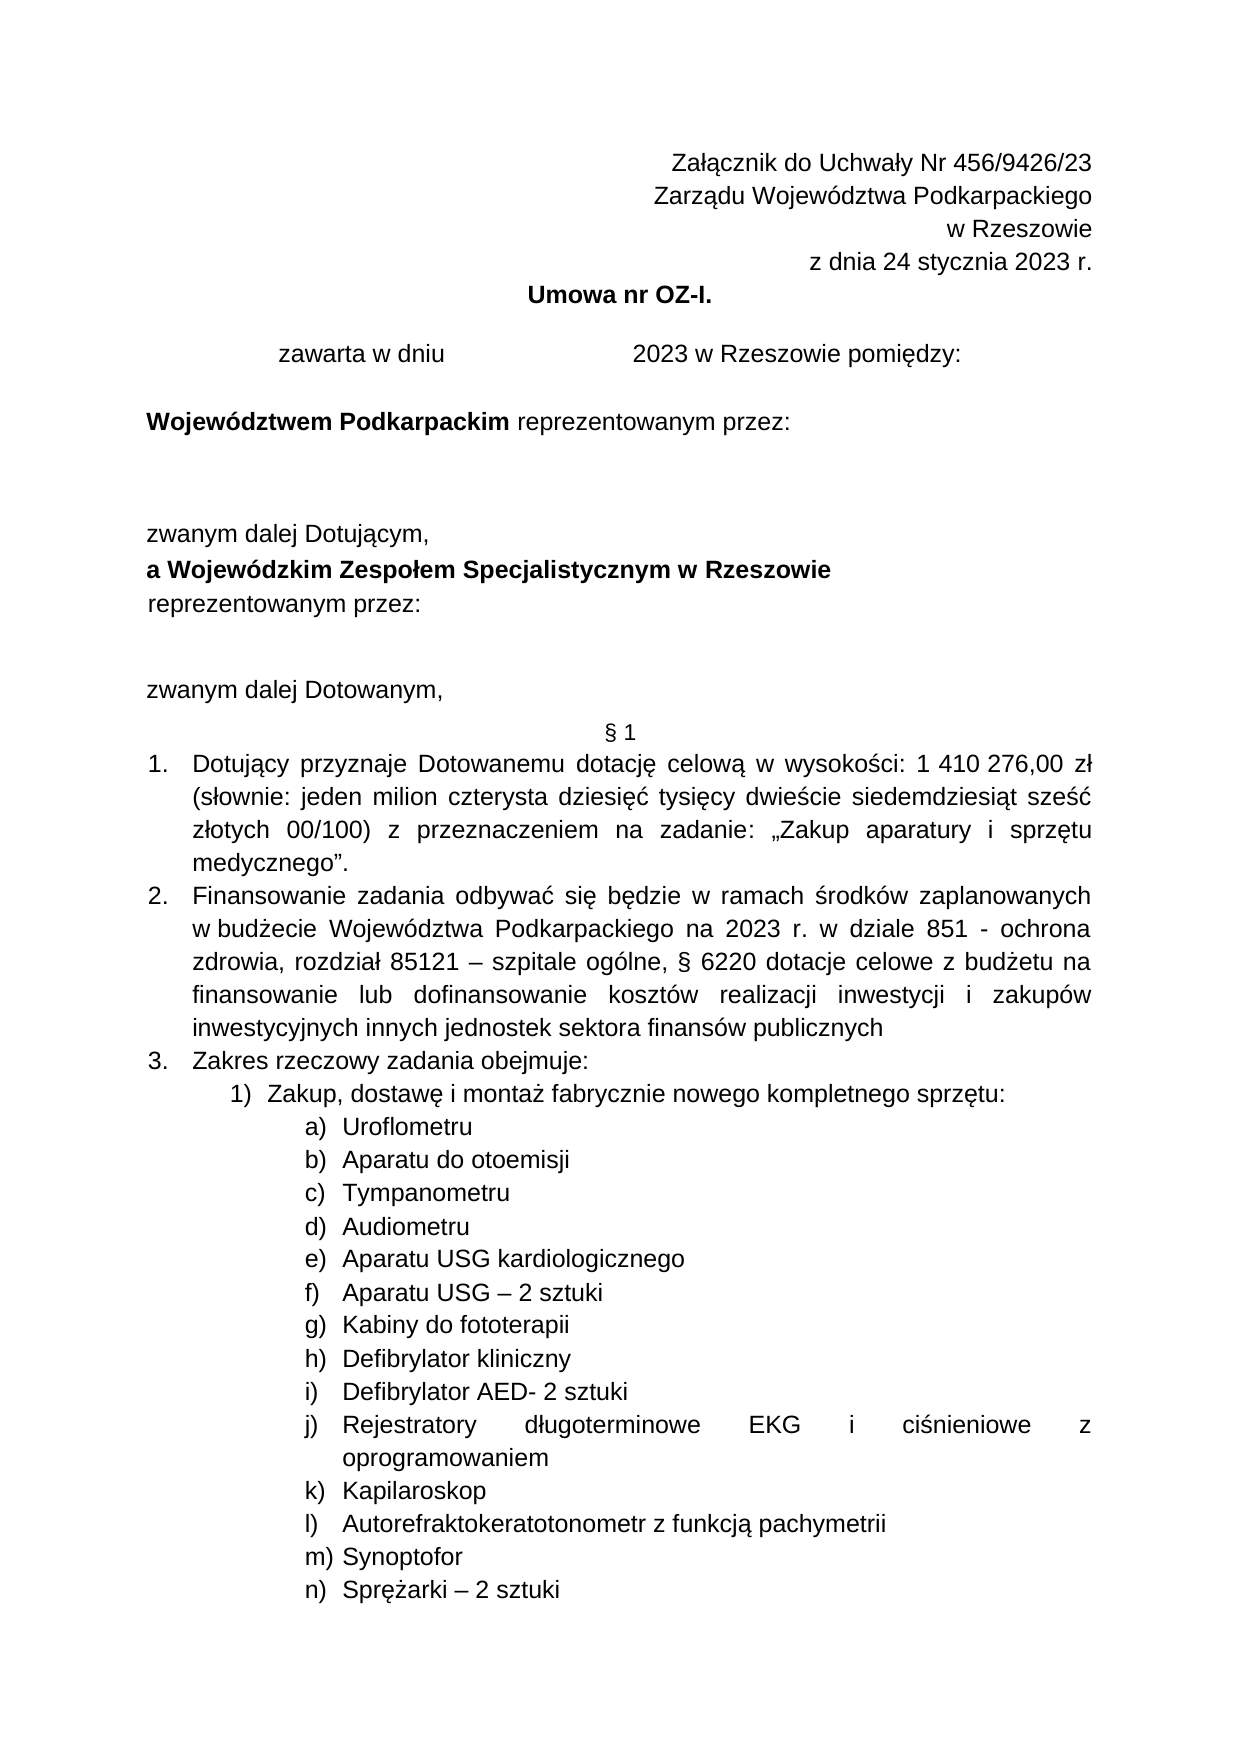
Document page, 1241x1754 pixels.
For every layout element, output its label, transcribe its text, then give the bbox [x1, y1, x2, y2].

list Tympanometru [304, 1178, 1092, 1207]
text a Wojewódzkim Zespołem Specjalistycznym w Rzeszowie [146, 555, 1092, 584]
list Defibrylator AED- 2 sztuki [304, 1377, 1092, 1405]
list Kabiny do fototerapii [304, 1311, 1092, 1339]
list Rejestratory długoterminowe EKG i ciśnieniowe z oprogramowaniem [304, 1409, 1092, 1471]
list Dotujący przyznaje Dotowanemu dotację celową w wysokości: 1 410 276,00 zł (słownie: jeden milion czterysta dziesięć tysięcy dwieście siedemdziesiąt sześć złotych 00/100) z przeznaczeniem na zadanie: „Zakup aparatury i sprzętu medycznego”. [148, 749, 1092, 877]
list Zakres rzeczowy zadania obejmuje: [148, 1046, 1092, 1075]
text z dnia 24 stycznia 2023 r. [148, 247, 1092, 276]
list Autorefraktokeratotonometr z funkcją pachymetrii [304, 1509, 1092, 1537]
text Umowa nr OZ-I. [148, 280, 1092, 308]
list Zakup, dostawę i montaż fabrycznie nowego kompletnego sprzętu: [229, 1079, 1092, 1108]
text Załącznik do Uchwały Nr 456/9426/23 [148, 148, 1092, 176]
text zwanym dalej Dotującym, [146, 519, 1086, 547]
text zawarta w dniu 2023 w Rzeszowie pomiędzy: [148, 339, 1092, 368]
text § 1 [148, 719, 1092, 745]
list Aparatu USG – 2 sztuki [304, 1277, 1092, 1306]
list Aparatu do otoemisji [304, 1145, 1092, 1174]
text reprezentowanym przez: [148, 588, 1092, 617]
list Aparatu USG kardiologicznego [304, 1244, 1092, 1273]
list Finansowanie zadania odbywać się będzie w ramach środków zaplanowanych w budżecie Województwa Podkarpackiego na 2023 r. w dziale 851 - ochrona zdrowia, rozdział 85121 – szpitale ogólne, § 6220 dotacje celowe z budżetu na finansowanie lub dofinansowanie kosztów realizacji inwestycji i zakupów inwestycyjnych innych jednostek sektora finansów publicznych [148, 881, 1092, 1042]
text zwanym dalej Dotowanym, [146, 675, 1092, 704]
list Uroflometru [304, 1112, 1092, 1141]
text w Rzeszowie [148, 214, 1092, 242]
list Defibrylator kliniczny [304, 1343, 1092, 1372]
list Sprężarki – 2 sztuki [304, 1575, 1092, 1603]
list Audiometru [304, 1211, 1092, 1240]
list Synoptofor [304, 1542, 1092, 1570]
text Zarządu Województwa Podkarpackiego [148, 181, 1092, 209]
list Kapilaroskop [304, 1476, 1092, 1504]
text Województwem Podkarpackim reprezentowanym przez: [146, 407, 1086, 436]
